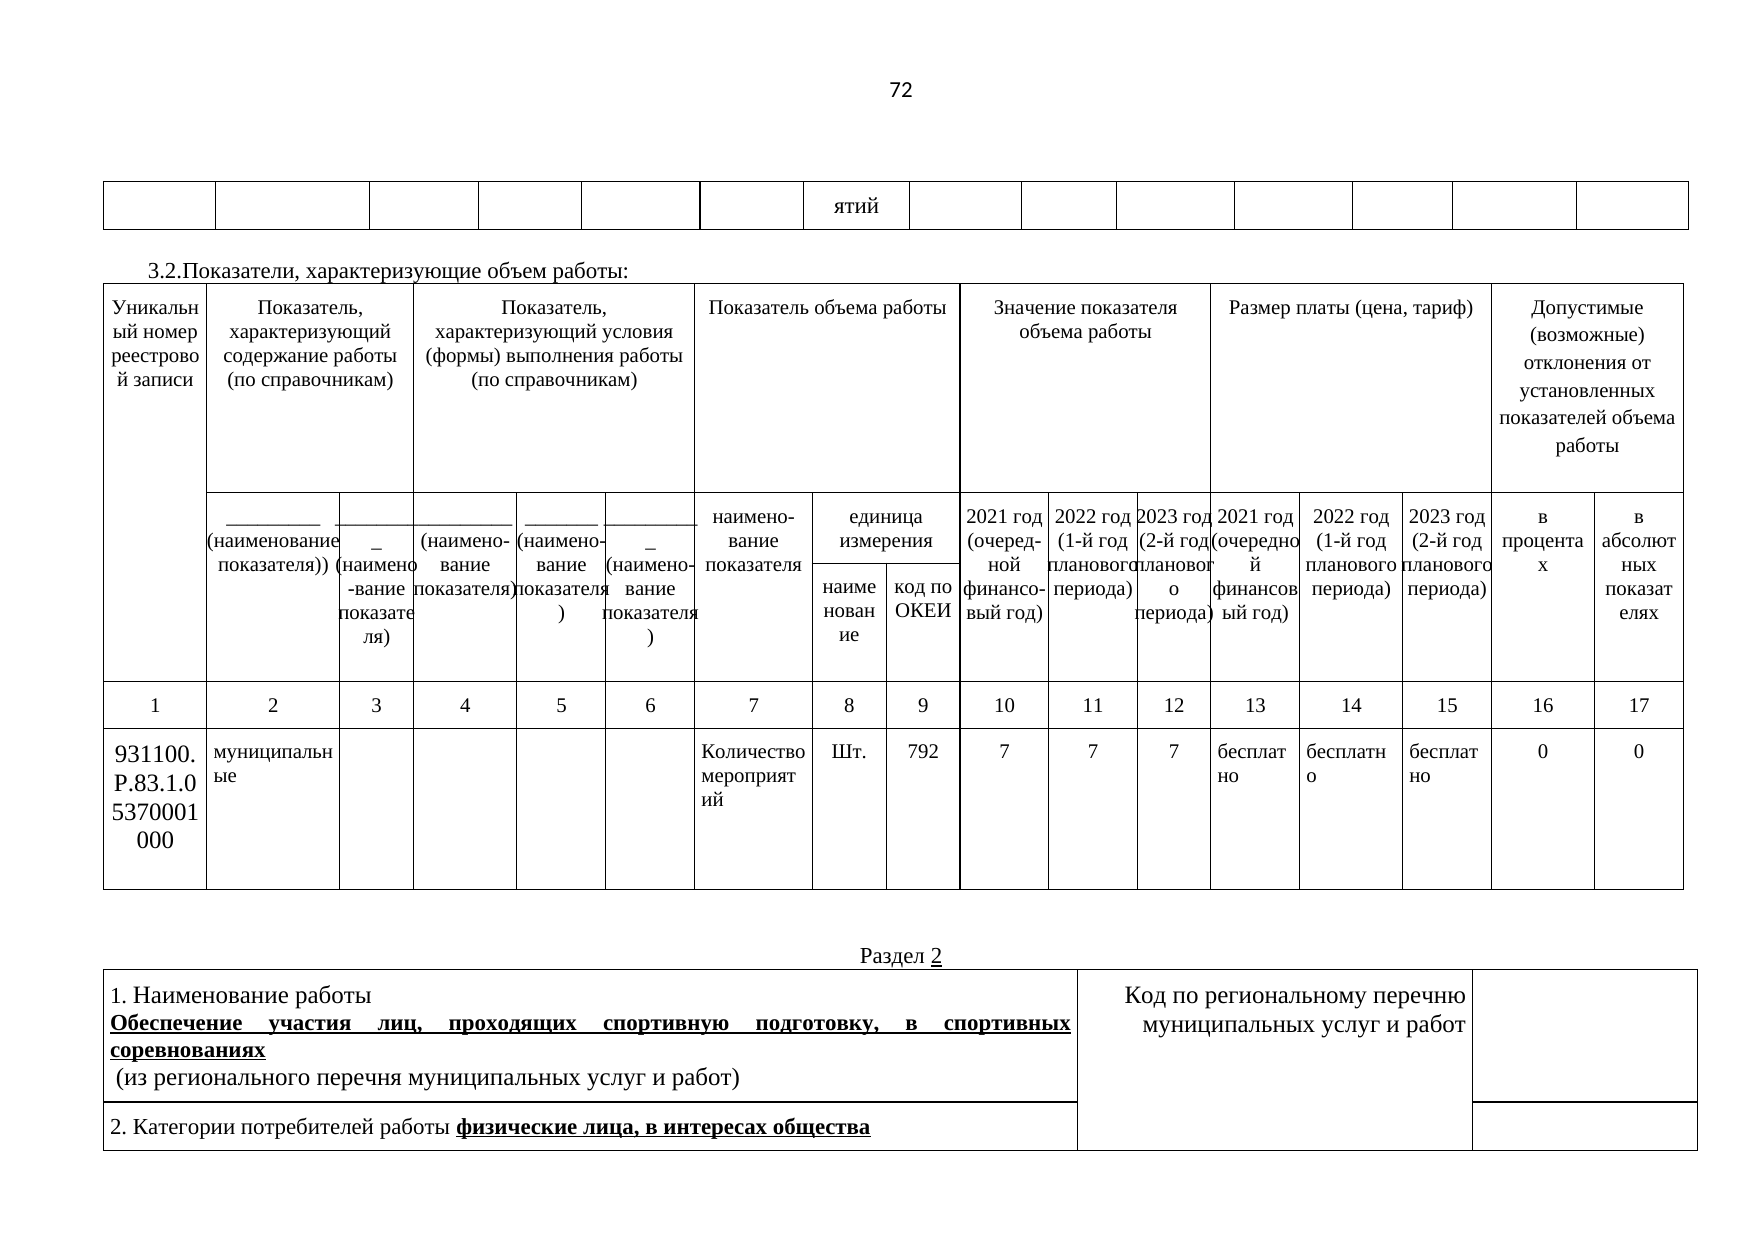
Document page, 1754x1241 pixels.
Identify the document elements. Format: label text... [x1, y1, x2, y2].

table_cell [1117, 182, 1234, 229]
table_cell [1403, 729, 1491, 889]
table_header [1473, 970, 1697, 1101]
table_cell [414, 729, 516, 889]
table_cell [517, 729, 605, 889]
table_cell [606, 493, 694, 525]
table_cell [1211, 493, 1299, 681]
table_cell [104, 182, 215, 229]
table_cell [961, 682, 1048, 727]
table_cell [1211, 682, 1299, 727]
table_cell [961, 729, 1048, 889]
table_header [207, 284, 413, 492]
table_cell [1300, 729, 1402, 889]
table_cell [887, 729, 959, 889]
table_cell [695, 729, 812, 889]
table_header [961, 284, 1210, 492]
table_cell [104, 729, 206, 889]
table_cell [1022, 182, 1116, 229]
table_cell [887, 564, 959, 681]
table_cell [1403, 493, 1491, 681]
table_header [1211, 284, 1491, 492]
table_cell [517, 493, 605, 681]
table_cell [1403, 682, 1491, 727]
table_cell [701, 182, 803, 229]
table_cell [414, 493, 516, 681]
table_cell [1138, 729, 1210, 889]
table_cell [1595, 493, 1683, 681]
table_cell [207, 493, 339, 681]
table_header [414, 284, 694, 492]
text 3.2.Показатели, характеризующие объем работы: [148, 257, 1654, 283]
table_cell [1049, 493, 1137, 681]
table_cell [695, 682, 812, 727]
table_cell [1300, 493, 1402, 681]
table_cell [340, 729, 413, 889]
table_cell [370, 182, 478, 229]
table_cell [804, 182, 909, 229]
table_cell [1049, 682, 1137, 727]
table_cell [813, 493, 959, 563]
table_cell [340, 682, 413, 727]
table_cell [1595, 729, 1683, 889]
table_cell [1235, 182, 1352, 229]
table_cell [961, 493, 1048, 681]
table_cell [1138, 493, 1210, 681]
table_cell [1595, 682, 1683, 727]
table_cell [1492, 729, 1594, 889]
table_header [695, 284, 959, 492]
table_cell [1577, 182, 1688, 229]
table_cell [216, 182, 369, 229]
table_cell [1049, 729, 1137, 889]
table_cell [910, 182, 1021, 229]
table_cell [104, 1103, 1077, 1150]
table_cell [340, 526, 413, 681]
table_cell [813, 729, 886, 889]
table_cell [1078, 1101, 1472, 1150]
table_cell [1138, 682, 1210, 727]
text Раздел 2 [148, 943, 1654, 969]
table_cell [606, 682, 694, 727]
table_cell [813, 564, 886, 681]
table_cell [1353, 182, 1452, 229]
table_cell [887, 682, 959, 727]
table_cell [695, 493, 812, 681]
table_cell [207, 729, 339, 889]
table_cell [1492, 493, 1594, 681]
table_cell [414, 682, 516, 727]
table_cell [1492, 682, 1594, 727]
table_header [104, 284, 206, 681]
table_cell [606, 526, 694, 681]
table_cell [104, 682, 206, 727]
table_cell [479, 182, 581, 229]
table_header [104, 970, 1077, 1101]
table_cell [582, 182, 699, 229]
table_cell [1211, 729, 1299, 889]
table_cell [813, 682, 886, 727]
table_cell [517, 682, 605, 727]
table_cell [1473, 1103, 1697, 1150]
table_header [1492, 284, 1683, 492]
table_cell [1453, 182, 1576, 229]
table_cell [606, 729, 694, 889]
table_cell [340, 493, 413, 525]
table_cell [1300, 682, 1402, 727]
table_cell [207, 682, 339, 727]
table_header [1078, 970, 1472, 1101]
